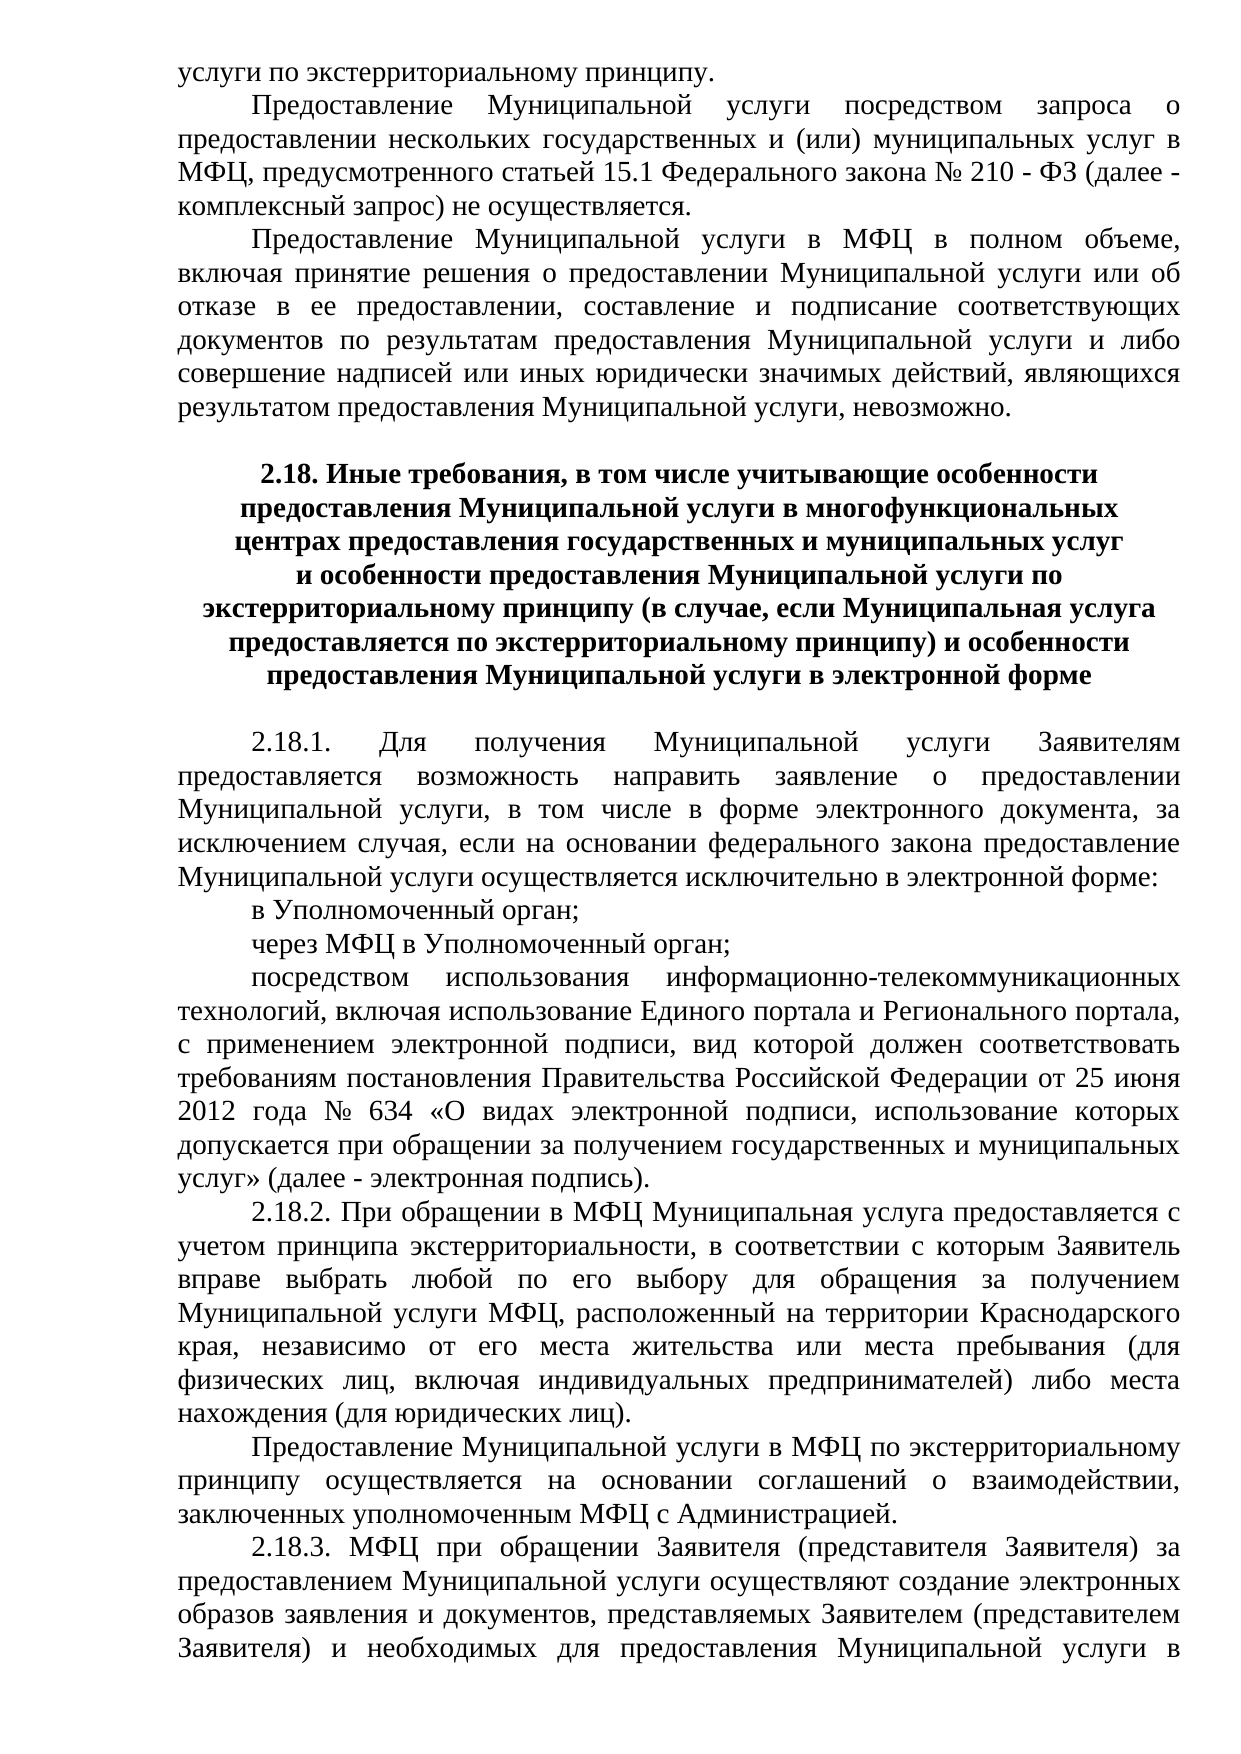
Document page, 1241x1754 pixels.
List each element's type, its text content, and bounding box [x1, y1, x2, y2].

text через МФЦ в Уполномоченный орган; [177, 926, 1181, 959]
text посредством использования информационно-телекоммуникационных технологий, включая использование Единого портала и Регионального портала, с применением электронной подписи, вид которой должен соответствовать требованиям постановления Правительства Российской Федерации от 25 июня 2012 года № 634 «О видах электронной подписи, использование которых допускается при обращении за получением государственных и муниципальных услуг» (далее - электронная подпись). [177, 959, 1181, 1194]
text Предоставление Муниципальной услуги в МФЦ в полном объеме, включая принятие решения о предоставлении Муниципальной услуги или об отказе в ее предоставлении, составление и подписание соответствующих документов по результатам предоставления Муниципальной услуги и либо совершение надписей или иных юридически значимых действий, являющихся результатом предоставления Муниципальной услуги, невозможно. [177, 221, 1181, 423]
text 2.18.2. При обращении в МФЦ Муниципальная услуга предоставляется с учетом принципа экстерриториальности, в соответствии с которым Заявитель вправе выбрать любой по его выбору для обращения за получением Муниципальной услуги МФЦ, расположенный на территории Краснодарского края, независимо от его места жительства или места пребывания (для физических лиц, включая индивидуальных предпринимателей) либо места нахождения (для юридических лиц). [177, 1194, 1181, 1429]
text Предоставление Муниципальной услуги посредством запроса о предоставлении нескольких государственных и (или) муниципальных услуг в МФЦ, предусмотренного статьей 15.1 Федерального закона № 210 - ФЗ (далее - комплексный запрос) не осуществляется. [177, 87, 1181, 221]
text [177, 54, 1181, 87]
text 2.18. Иные требования, в том числе учитывающие особенности предоставления Муниципальной услуги в многофункциональных [177, 456, 1181, 523]
text 2.18.1. Для получения Муниципальной услуги Заявителям предоставляется возможность направить заявление о предоставлении Муниципальной услуги, в том числе в форме электронного документа, за исключением случая, если на основании федерального закона предоставление Муниципальной услуги осуществляется исключительно в электронной форме: [177, 724, 1181, 892]
text Предоставление Муниципальной услуги в МФЦ по экстерриториальному принципу осуществляется на основании соглашений о взаимодействии, заключенных уполномоченным МФЦ с Администрацией. [177, 1429, 1181, 1529]
text в Уполномоченный орган; [177, 892, 1181, 926]
text центрах предоставления государственных и муниципальных услуг [177, 523, 1181, 557]
text и особенности предоставления Муниципальной услуги по экстерриториальному принципу (в случае, если Муниципальная услуга предоставляется по экстерриториальному принципу) и особенности предоставления Муниципальной услуги в электронной форме [177, 557, 1181, 691]
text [177, 1529, 1181, 1664]
